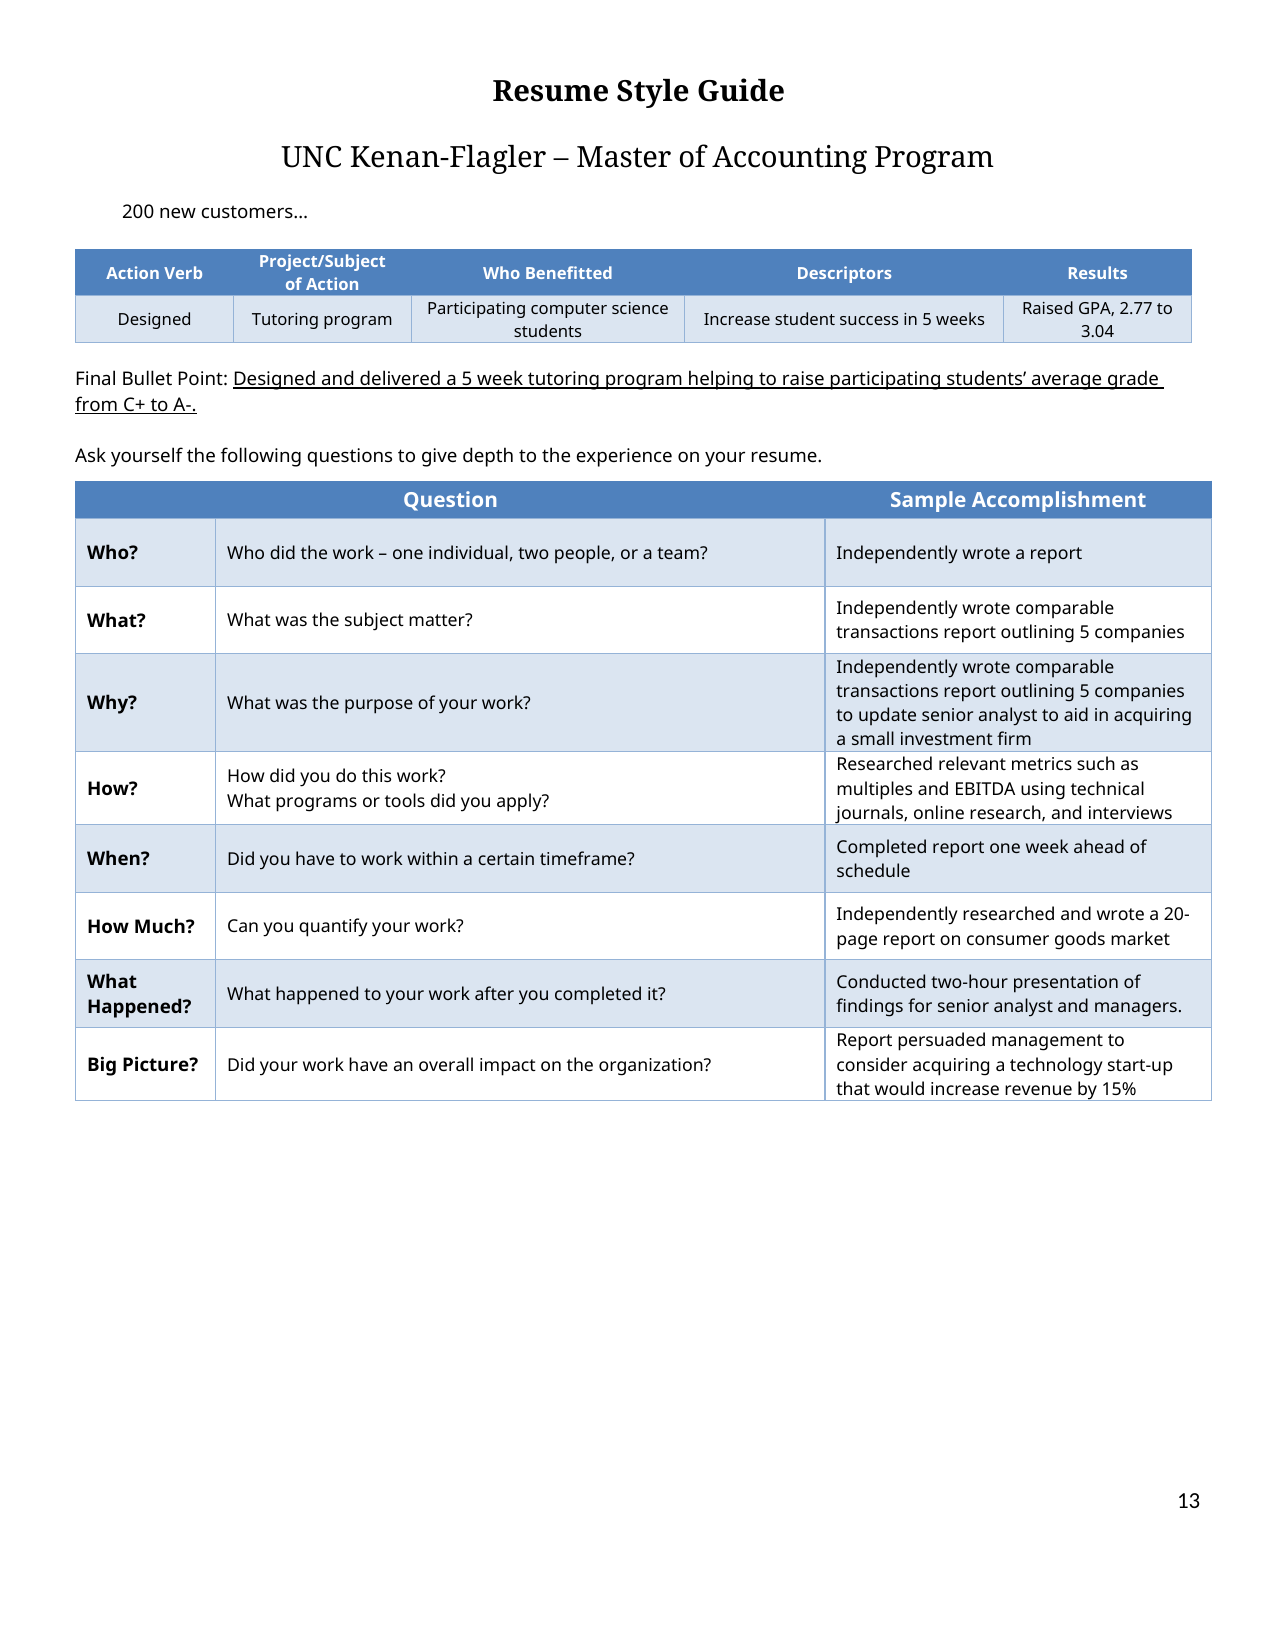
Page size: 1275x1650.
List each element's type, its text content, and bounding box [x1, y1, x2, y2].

table_cell Did you have to work within a certain timeframe? [216, 825, 824, 892]
table_header Action Verb [76, 250, 233, 295]
table_cell Raised GPA, 2.77 to 3.04 [1004, 296, 1191, 342]
table_header Project/Subject of Action [234, 250, 411, 295]
table_cell How Much? [76, 893, 215, 959]
table_cell Why? [76, 654, 215, 751]
table_cell What happened to your work after you completed it? [216, 960, 824, 1027]
table_cell Big Picture? [76, 1028, 215, 1100]
table_cell What Happened? [76, 960, 215, 1027]
text Final Bullet Point: Designed and delivered a 5 week tutoring program helping to raise participating students’ average grade from C+ to A-. [75, 366, 1200, 417]
text Ask yourself the following questions to give depth to the experience on your resume. [75, 442, 1200, 468]
table_cell What was the purpose of your work? [216, 654, 824, 751]
table_cell Independently wrote comparable transactions report outlining 5 companies [826, 587, 1211, 653]
table_cell What was the subject matter? [216, 587, 824, 653]
table_cell Who? [76, 519, 215, 586]
table_cell Did your work have an overall impact on the organization? [216, 1028, 824, 1100]
table_cell Tutoring program [234, 296, 411, 342]
table_cell What? [76, 587, 215, 653]
table_header Results [1004, 250, 1191, 295]
table_cell When? [76, 825, 215, 892]
table_header Descriptors [685, 250, 1003, 295]
table_header Question [76, 482, 824, 518]
table_cell Report persuaded management to consider acquiring a technology start-up that would increase revenue by 15% [826, 1028, 1211, 1100]
table_cell How? [76, 752, 215, 824]
table_cell Independently wrote comparable transactions report outlining 5 companies to update senior analyst to aid in acquiring a small investment firm [826, 654, 1211, 751]
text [122, 198, 1200, 223]
table_cell How did you do this work? What programs or tools did you apply? [216, 752, 824, 824]
table_header Who Benefitted [412, 250, 684, 295]
table_cell Independently researched and wrote a 20-page report on consumer goods market [826, 893, 1211, 959]
table_cell Completed report one week ahead of schedule [826, 825, 1211, 892]
table_cell Increase student success in 5 weeks [685, 296, 1003, 342]
table_cell Conducted two-hour presentation of findings for senior analyst and managers. [826, 960, 1211, 1027]
table_cell Who did the work – one individual, two people, or a team? [216, 519, 824, 586]
table_cell Participating computer science students [412, 296, 684, 342]
table_header Sample Accomplishment [826, 482, 1211, 518]
table_cell Researched relevant metrics such as multiples and EBITDA using technical journals, online research, and interviews [826, 752, 1211, 824]
table_cell Designed [76, 296, 233, 342]
table_cell Can you quantify your work? [216, 893, 824, 959]
table_cell Independently wrote a report [826, 519, 1211, 586]
